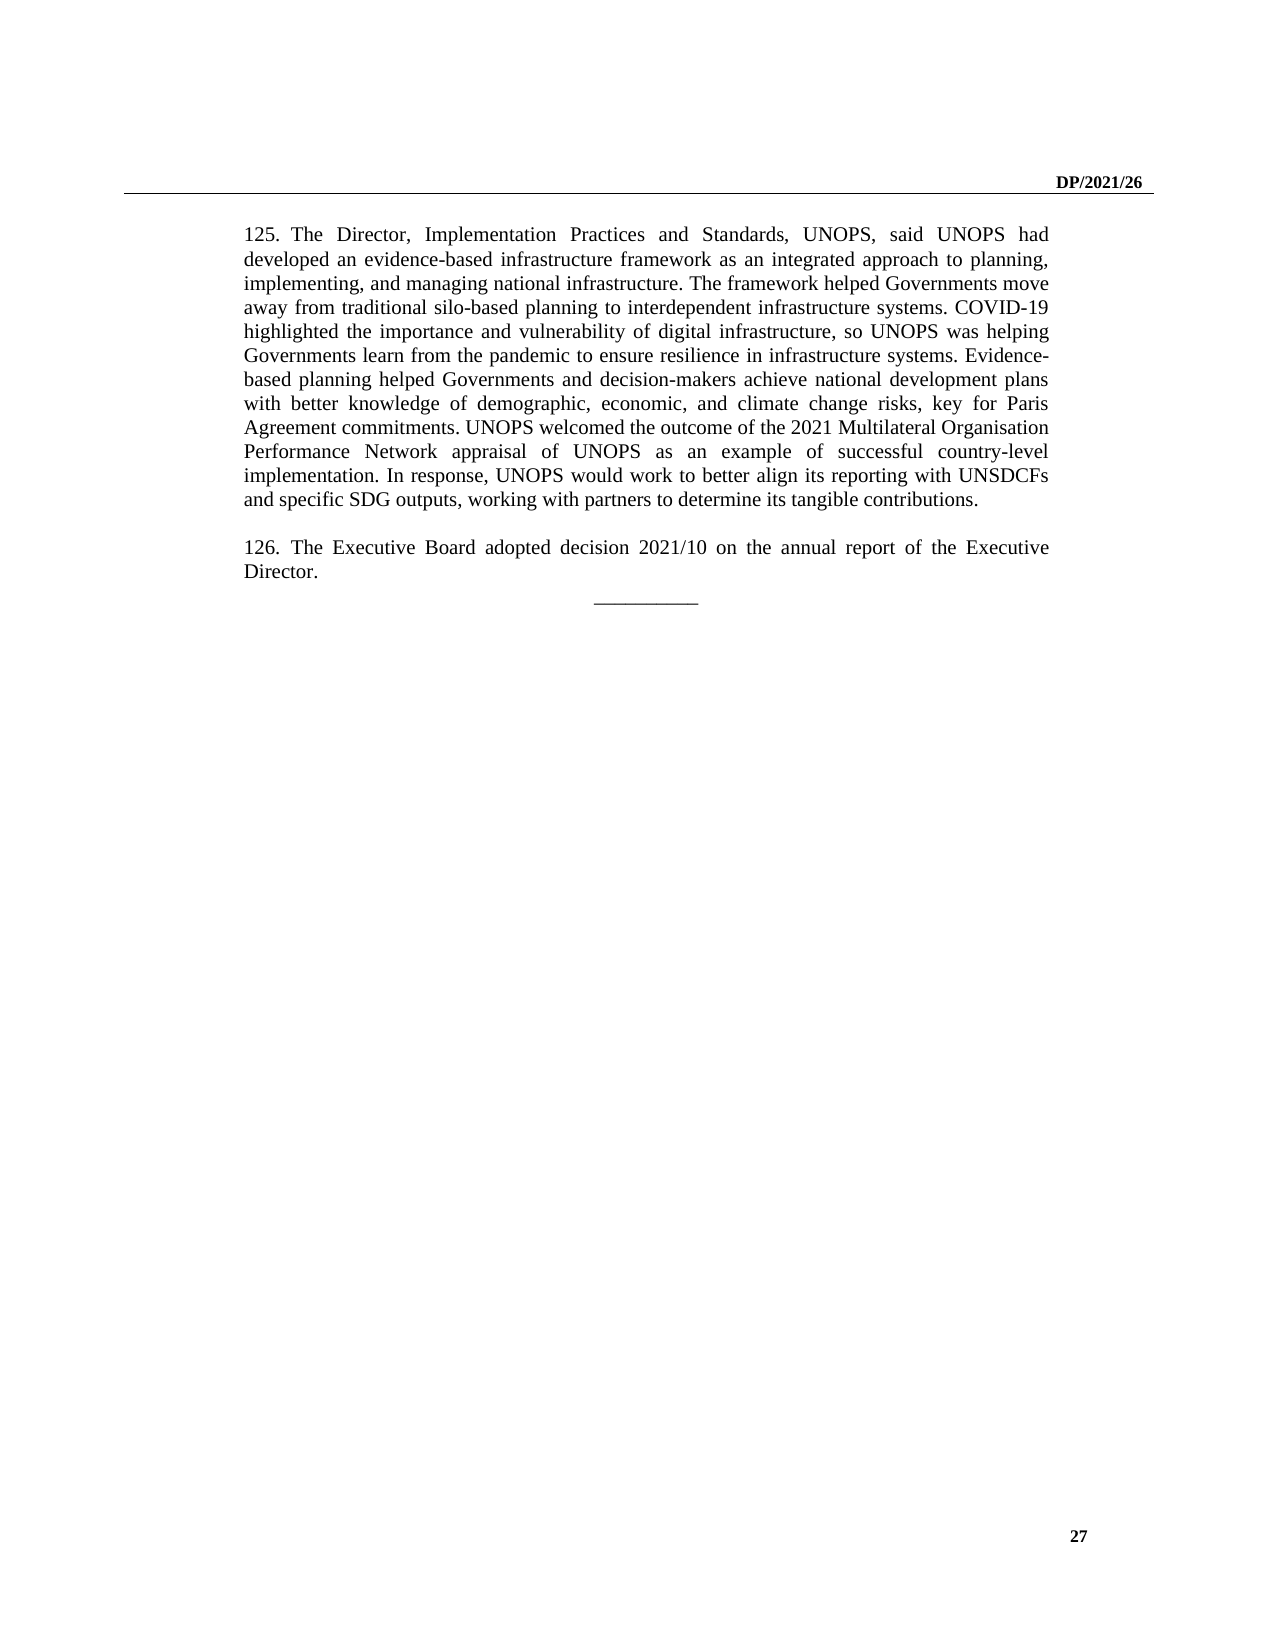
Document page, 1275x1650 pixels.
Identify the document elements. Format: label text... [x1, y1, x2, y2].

list The Director, Implementation Practices and Standards, UNOPS, said UNOPS had developed an evidence-based infrastructure framework as an integrated approach to planning, implementing, and managing national infrastructure. The framework helped Governments move away from traditional silo-based planning to interdependent infrastructure systems. COVID-19 highlighted the importance and vulnerability of digital infrastructure, so UNOPS was helping Governments learn from the pandemic to ensure resilience in infrastructure systems. Evidence-based planning helped Governments and decision-makers achieve national development plans with better knowledge of demographic, economic, and climate change risks, key for Paris Agreement commitments. UNOPS welcomed the outcome of the 2021 Multilateral Organisation Performance Network appraisal of UNOPS as an example of successful country-level implementation. In response, UNOPS would work to better align its reporting with UNSDCFs and specific SDG outputs, working with partners to determine its tangible contributions. [244, 222, 1050, 511]
list The Executive Board adopted decision 2021/10 on the annual report of the Executive Director. [244, 535, 1050, 583]
text __________ [244, 583, 1050, 607]
